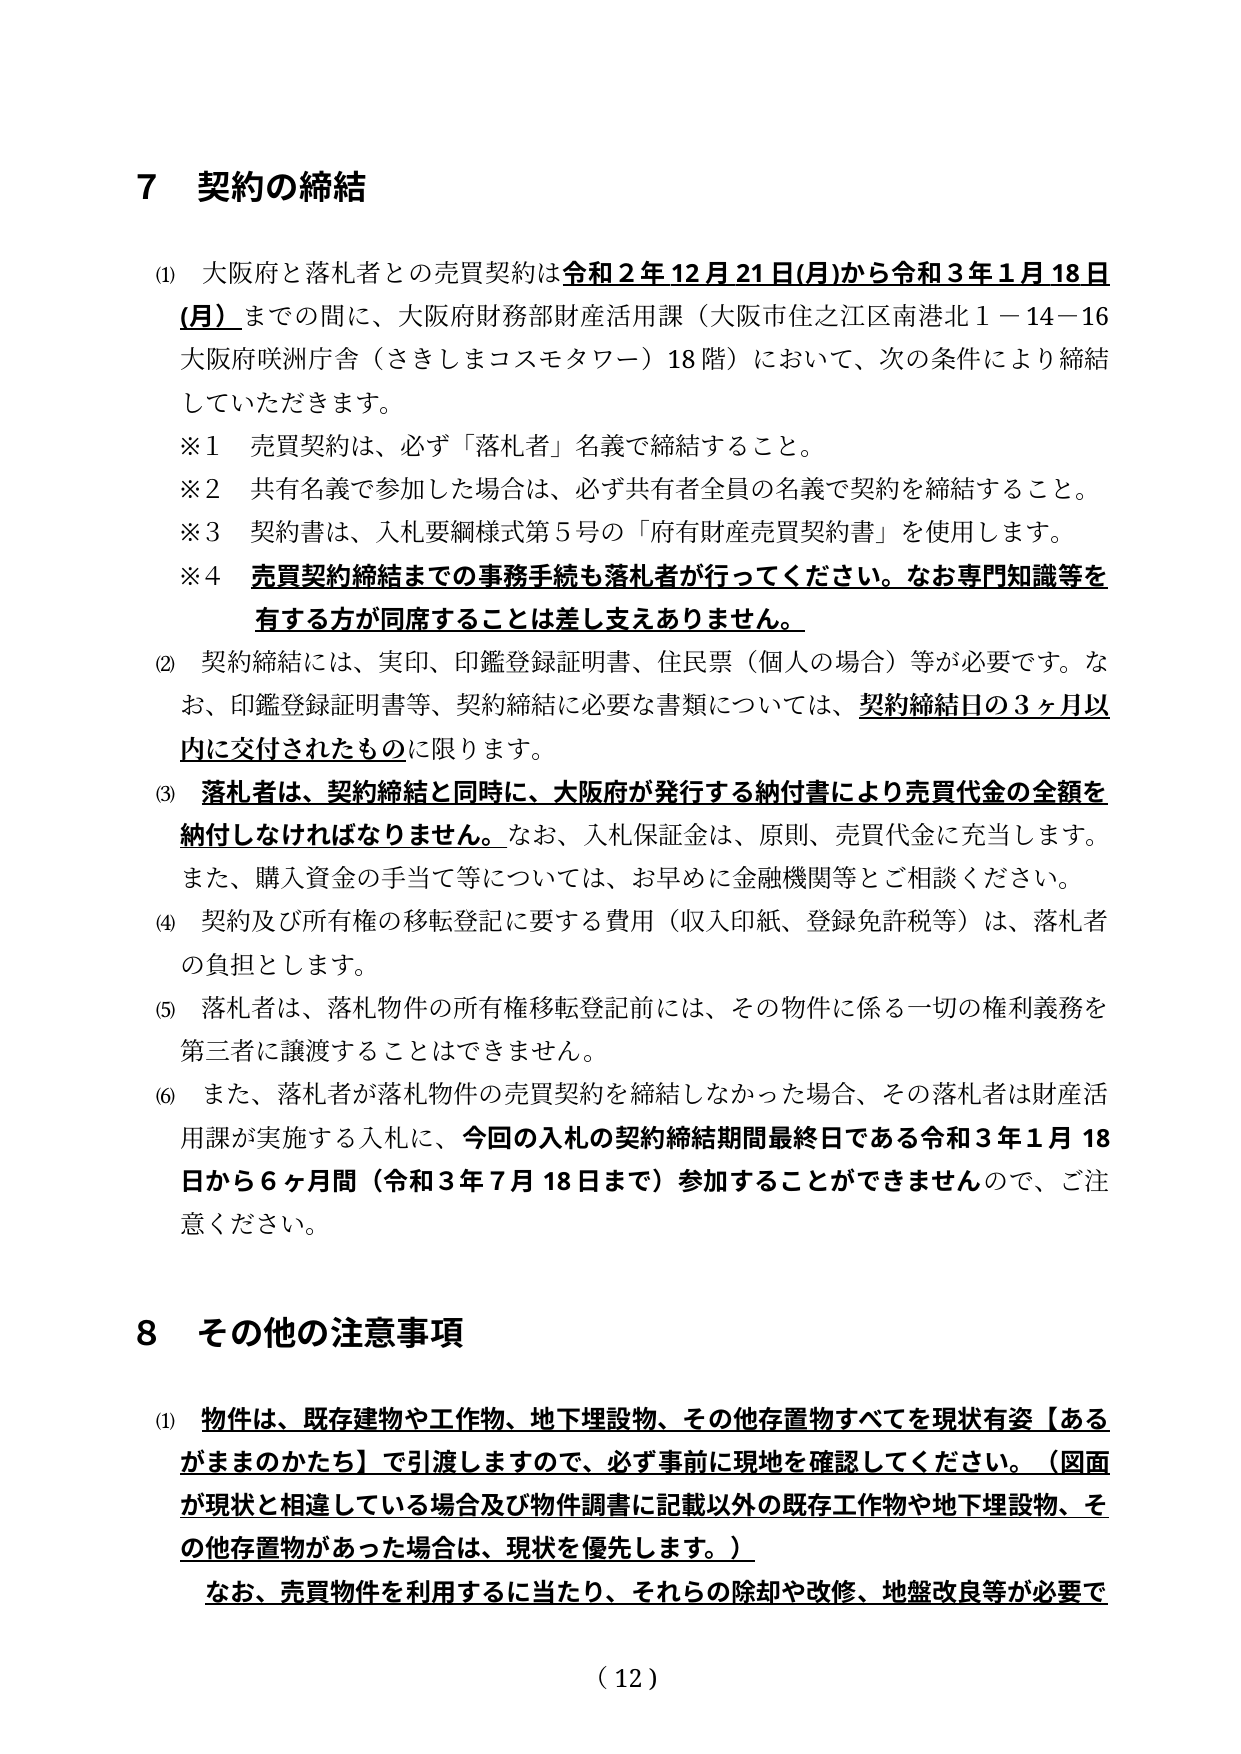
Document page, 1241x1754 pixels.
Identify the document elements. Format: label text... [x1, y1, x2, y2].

text ⑶ 落札者は、契約締結と同時に、大阪府が発行する納付書により売買代金の全額を納付しなければなりません。なお、入札保証金は、原則、売買代金に充当します。また、購入資金の手当て等については、お早めに金融機関等とご相談ください。 [155, 769, 1110, 898]
text ⑹ また、落札者が落札物件の売買契約を締結しなかった場合、その落札者は財産活用課が実施する入札に、今回の入札の契約締結期間最終日である令和３年１月18日から６ヶ月間（令和３年７月18日まで）参加することができませんので、ご注意ください。 [155, 1071, 1110, 1244]
text ⑴ 大阪府と落札者との売買契約は令和２年12月21日(月)から令和３年１月18日(月）までの間に、大阪府財務部財産活用課（大阪市住之江区南港北１－14－16 大阪府咲洲庁舎（さきしまコスモタワー）18階）において、次の条件により締結していただきます。 [155, 250, 1110, 423]
text ⑵ 契約締結には、実印、印鑑登録証明書、住民票（個人の場合）等が必要です。なお、印鑑登録証明書等、契約締結に必要な書類については、契約締結日の３ヶ月以内に交付されたものに限ります。 [155, 639, 1110, 769]
text ※２ 共有名義で参加した場合は、必ず共有者全員の名義で契約を締結すること。 [180, 466, 1110, 509]
text ※１ 売買契約は、必ず「落札者」名義で締結すること。 [180, 423, 1110, 466]
text ８ その他の注意事項 [130, 1288, 1110, 1374]
text ⑴ 物件は、既存建物や工作物、地下埋設物、その他存置物すべてを現状有姿【あるがままのかたち】で引渡しますので、必ず事前に現地を確認してください。（図面が現状と相違している場合及び物件調書に記載以外の既存工作物や地下埋設物、その他存置物があった場合は、現状を優先します。） [155, 1396, 1110, 1568]
text ７ 契約の締結 [130, 142, 1110, 228]
text ⑸ 落札者は、落札物件の所有権移転登記前には、その物件に係る一切の権利義務を第三者に譲渡することはできません。 [155, 985, 1110, 1071]
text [155, 1568, 1110, 1612]
text ※４ 売買契約締結までの事務手続も落札者が行ってください。なお専門知識等を有する方が同席することは差し支えありません。 [180, 553, 1110, 639]
text ※３ 契約書は、入札要綱様式第５号の「府有財産売買契約書」を使用します。 [180, 509, 1110, 553]
text ⑷ 契約及び所有権の移転登記に要する費用（収入印紙、登録免許税等）は、落札者の負担とします。 [155, 898, 1110, 985]
